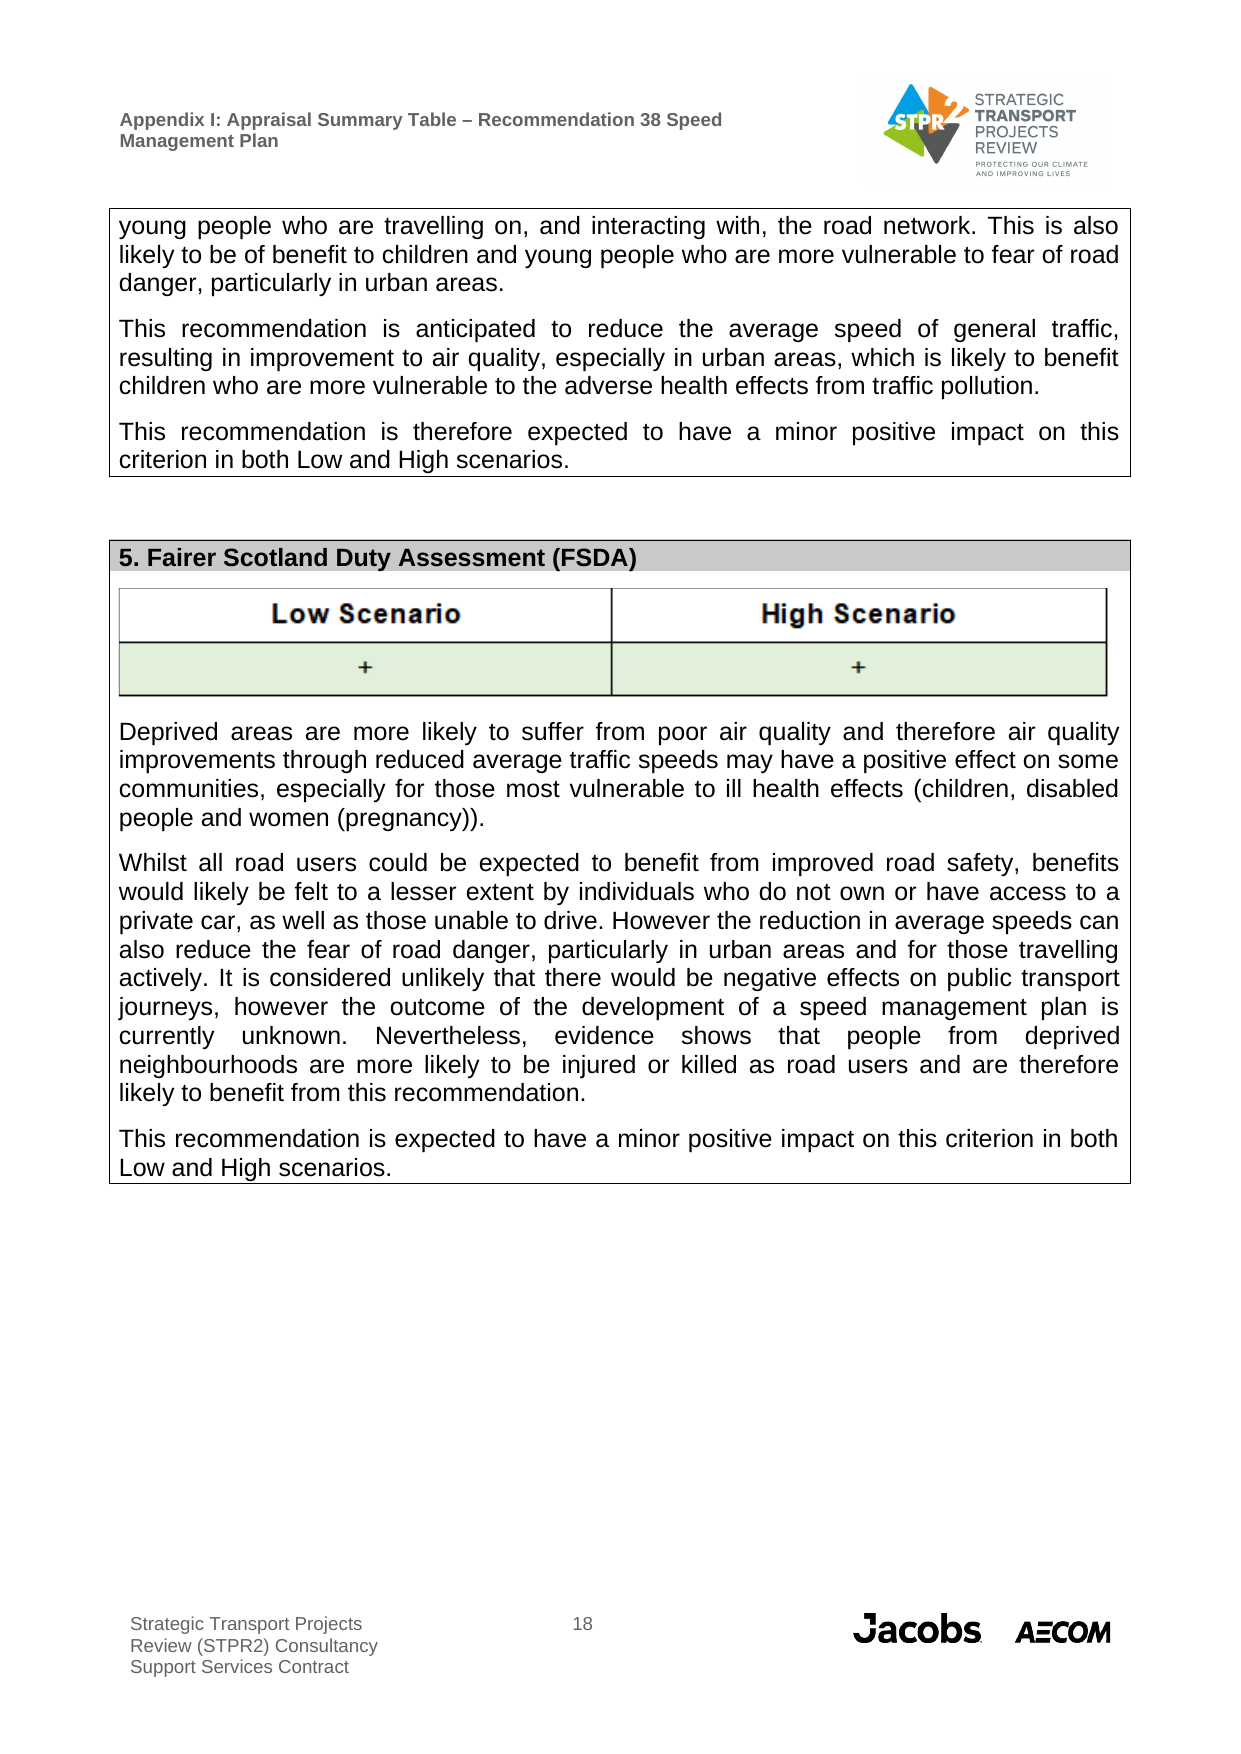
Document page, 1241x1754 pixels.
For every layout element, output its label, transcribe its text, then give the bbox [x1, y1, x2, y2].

text This recommendation is anticipated to reduce the average speed of general traffic, resulting in improvement to air quality, especially in urban areas, which is likely to benefit children who are more vulnerable to the adverse health effects from traffic pollution. [110, 311, 1130, 400]
text Deprived areas are more likely to suffer from poor air quality and therefore air quality improvements through reduced average traffic speeds may have a positive effect on some communities, especially for those most vulnerable to ill health effects (children, disabled people and women (pregnancy)). [110, 713, 1130, 832]
text Whilst all road users could be expected to benefit from improved road safety, benefits would likely be felt to a lesser extent by individuals who do not own or have access to a private car, as well as those unable to drive. However the reduction in average speeds can also reduce the fear of road danger, particularly in urban areas and for those travelling actively. It is considered unlikely that there would be negative effects on public transport journeys, however the outcome of the development of a speed management plan is currently unknown. Nevertheless, evidence shows that people from deprived neighbourhoods are more likely to be injured or killed as road users and are therefore likely to benefit from this recommendation. [110, 845, 1130, 1107]
picture [118, 588, 1111, 700]
picture [861, 73, 1111, 187]
text This recommendation is therefore expected to have a minor positive impact on this criterion in both Low and High scenarios. [110, 414, 1130, 476]
picture [844, 1613, 1111, 1643]
subtitle 5. Fairer Scotland Duty Assessment (FSDA) [110, 541, 1130, 571]
text This recommendation is expected to have a minor positive impact on this criterion in both Low and High scenarios. [110, 1121, 1130, 1183]
